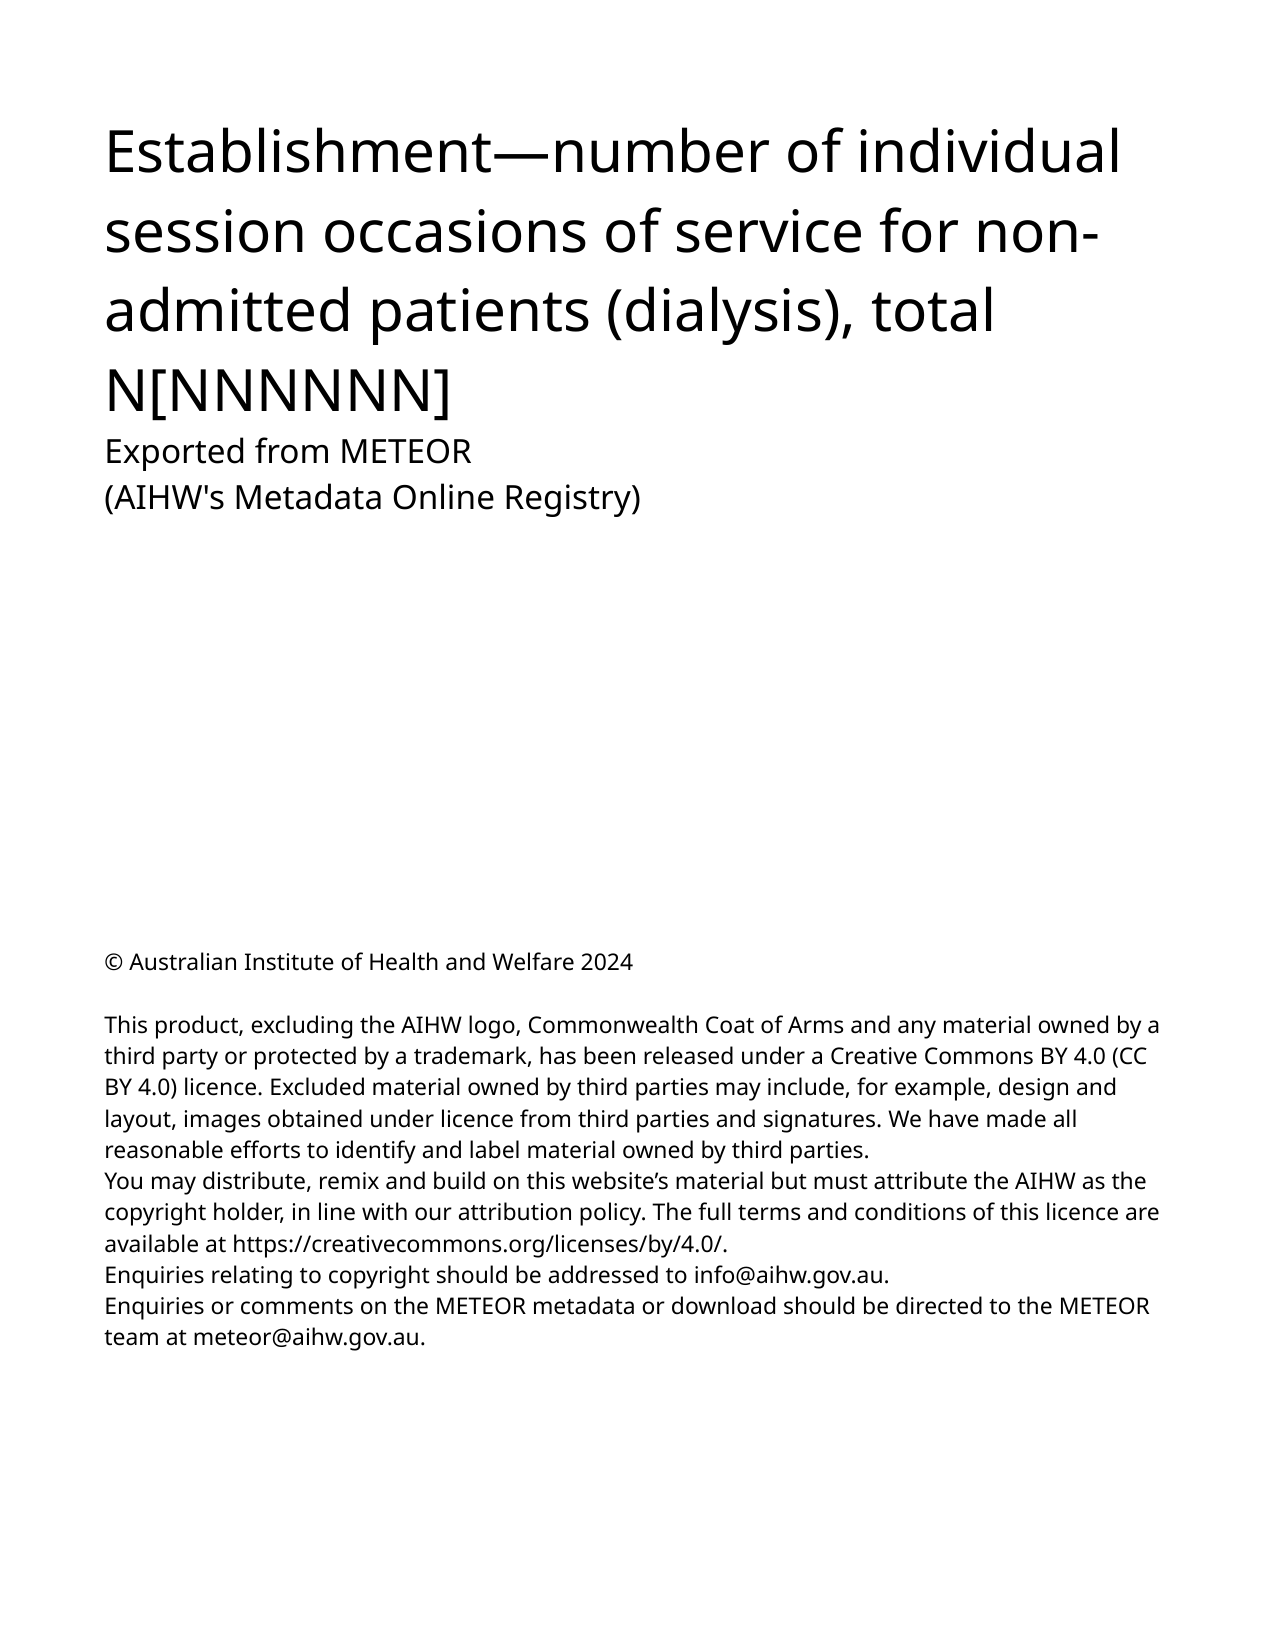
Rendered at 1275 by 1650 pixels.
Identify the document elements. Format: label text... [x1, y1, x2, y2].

subtitle (AIHW's Metadata Online Registry) [104, 474, 1171, 519]
text You may distribute, remix and build on this website’s material but must attribute the AIHW as the copyright holder, in line with our attribution policy. The full terms and conditions of this licence are available at https://creativecommons.org/licenses/by/4.0/. [104, 1165, 1171, 1259]
text © Australian Institute of Health and Welfare 2024 [104, 946, 1171, 977]
text Enquiries or comments on the METEOR metadata or download should be directed to the METEOR team at meteor@aihw.gov.au. [104, 1290, 1171, 1352]
text Enquiries relating to copyright should be addressed to info@aihw.gov.au. [104, 1259, 1171, 1290]
subtitle Exported from METEOR [104, 428, 1171, 474]
text This product, excluding the AIHW logo, Commonwealth Coat of Arms and any material owned by a third party or protected by a trademark, has been released under a Creative Commons BY 4.0 (CC BY 4.0) licence. Excluded material owned by third parties may include, for example, design and layout, images obtained under licence from third parties and signatures. We have made all reasonable efforts to identify and label material owned by third parties. [104, 1009, 1171, 1165]
title Establishment—number of individual session occasions of service for non-admitted patients (dialysis), total N[NNNNNN] [104, 110, 1171, 428]
